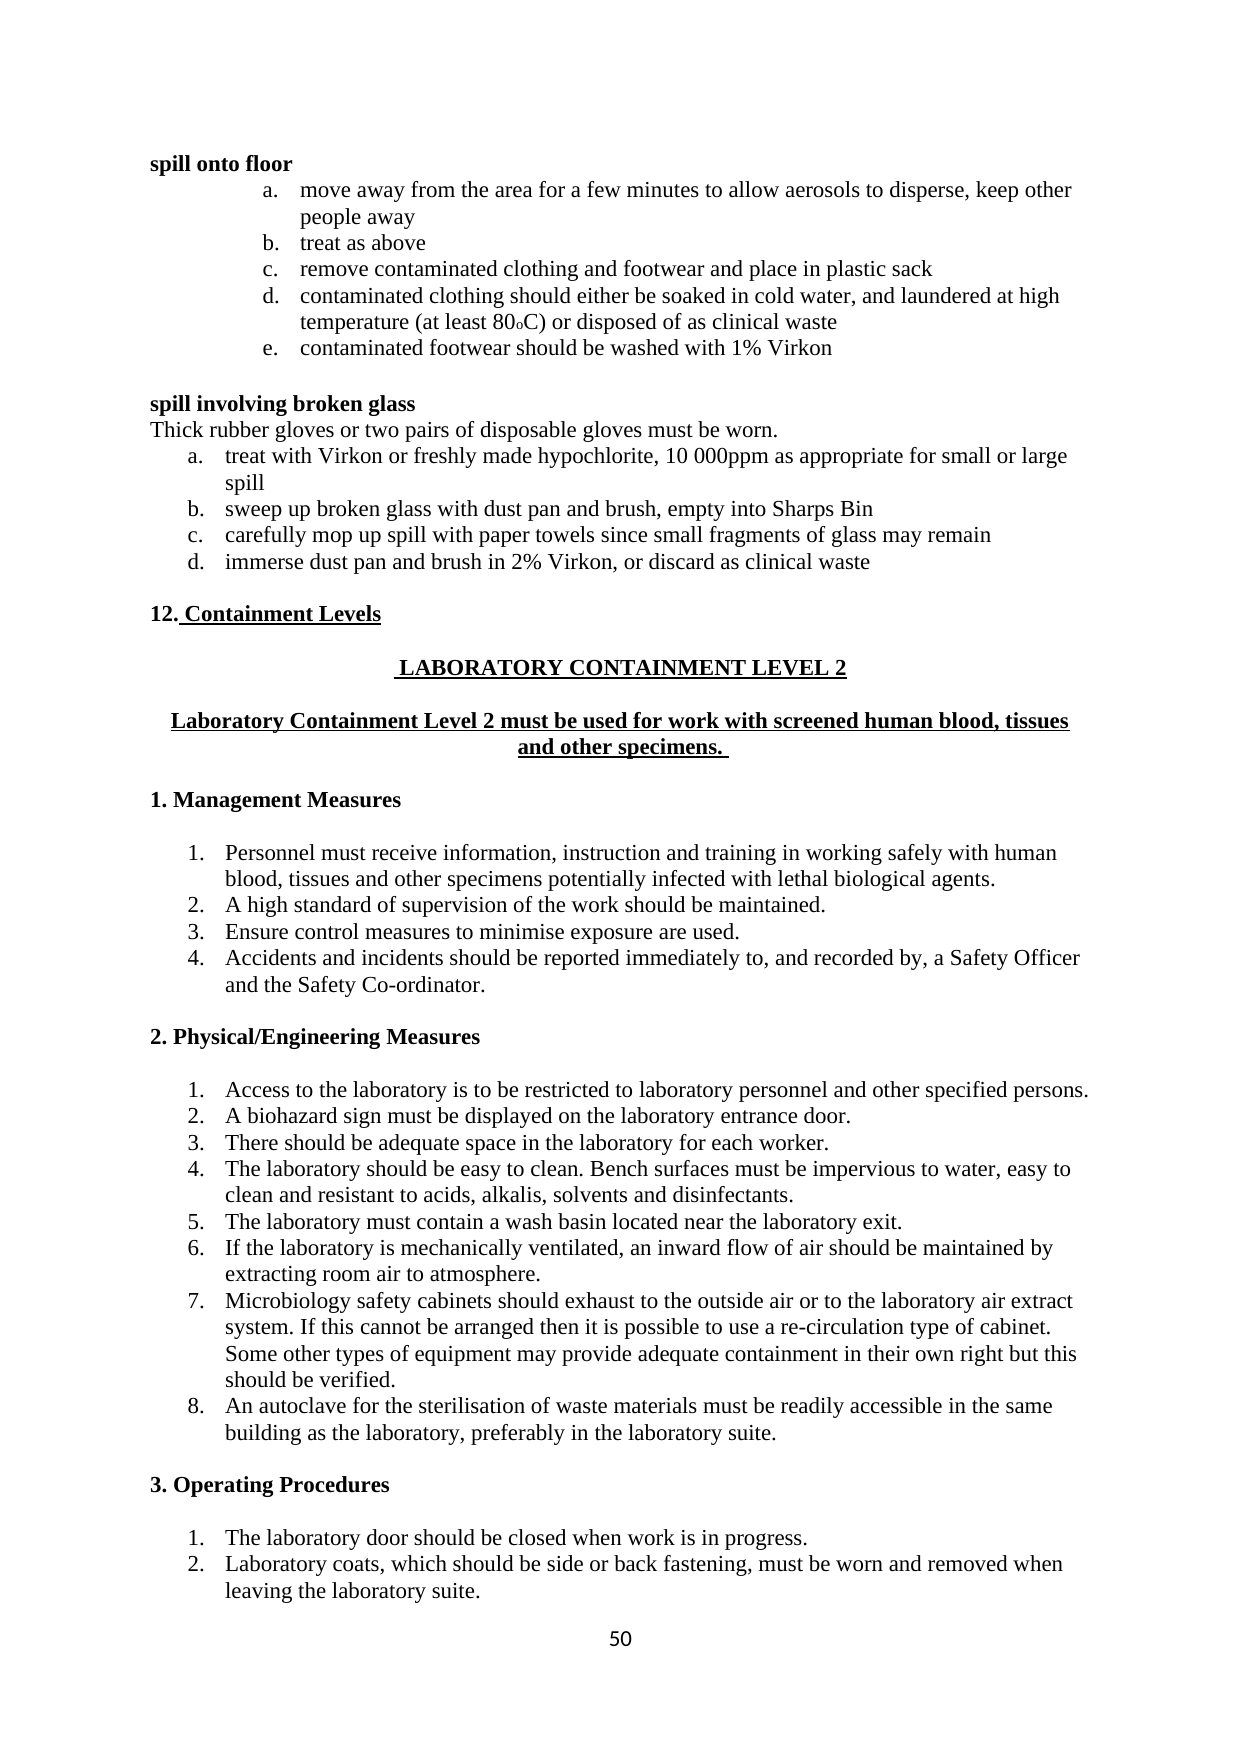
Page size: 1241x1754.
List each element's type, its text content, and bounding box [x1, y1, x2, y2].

text Thick rubber gloves or two pairs of disposable gloves must be worn. [150, 416, 1090, 442]
list There should be adequate space in the laboratory for each worker. [187, 1129, 1090, 1155]
list Personnel must receive information, instruction and training in working safely with human blood, tissues and other specimens potentially infected with lethal biological agents. [187, 839, 1090, 892]
list contaminated footwear should be washed with 1% Virkon [262, 334, 1090, 361]
list treat with Virkon or freshly made hypochlorite, 10 000ppm as appropriate for small or large spill [187, 442, 1090, 495]
text Laboratory Containment Level 2 must be used for work with screened human blood, tissues and other specimens. [150, 707, 1090, 760]
list A biohazard sign must be displayed on the laboratory entrance door. [187, 1102, 1090, 1129]
list Laboratory coats, which should be side or back fastening, must be worn and removed when leaving the laboratory suite. [187, 1550, 1090, 1603]
list Ensure control measures to minimise exposure are used. [187, 918, 1090, 944]
list The laboratory door should be closed when work is in progress. [187, 1524, 1090, 1550]
list remove contaminated clothing and footwear and place in plastic sack [262, 255, 1090, 282]
text 2. Physical/Engineering Measures [150, 1023, 1090, 1050]
text 12. Containment Levels [150, 600, 1090, 627]
list Accidents and incidents should be reported immediately to, and recorded by, a Safety Officer and the Safety Co-ordinator. [187, 944, 1090, 997]
list A high standard of supervision of the work should be maintained. [187, 892, 1090, 918]
list An autoclave for the sterilisation of waste materials must be readily accessible in the same building as the laboratory, preferably in the laboratory suite. [187, 1392, 1090, 1445]
list The laboratory must contain a wash basin located near the laboratory exit. [187, 1208, 1090, 1234]
list sweep up broken glass with dust pan and brush, empty into Sharps Bin [187, 495, 1090, 521]
list immerse dust pan and brush in 2% Virkon, or discard as clinical waste [187, 548, 1090, 574]
list The laboratory should be easy to clean. Bench surfaces must be impervious to water, easy to clean and resistant to acids, alkalis, solvents and disinfectants. [187, 1155, 1090, 1208]
text LABORATORY CONTAINMENT LEVEL 2 [150, 654, 1090, 681]
list If the laboratory is mechanically ventilated, an inward flow of air should be maintained by extracting room air to atmosphere. [187, 1234, 1090, 1287]
list move away from the area for a few minutes to allow aerosols to disperse, keep other people away [262, 176, 1090, 229]
list treat as above [262, 229, 1090, 255]
list Access to the laboratory is to be restricted to laboratory personnel and other specified persons. [187, 1076, 1090, 1102]
text 1. Management Measures [150, 786, 1090, 812]
list carefully mop up spill with paper towels since small fragments of glass may remain [187, 521, 1090, 548]
text spill involving broken glass [150, 389, 1090, 416]
list contaminated clothing should either be soaked in cold water, and laundered at high temperature (at least 80oC) or disposed of as clinical waste [262, 282, 1090, 334]
list Microbiology safety cabinets should exhaust to the outside air or to the laboratory air extract system. If this cannot be arranged then it is possible to use a re-circulation type of cabinet. Some other types of equipment may provide adequate containment in their own right but this should be verified. [187, 1287, 1090, 1392]
text 3. Operating Procedures [150, 1471, 1090, 1498]
text spill onto floor [150, 150, 1090, 176]
